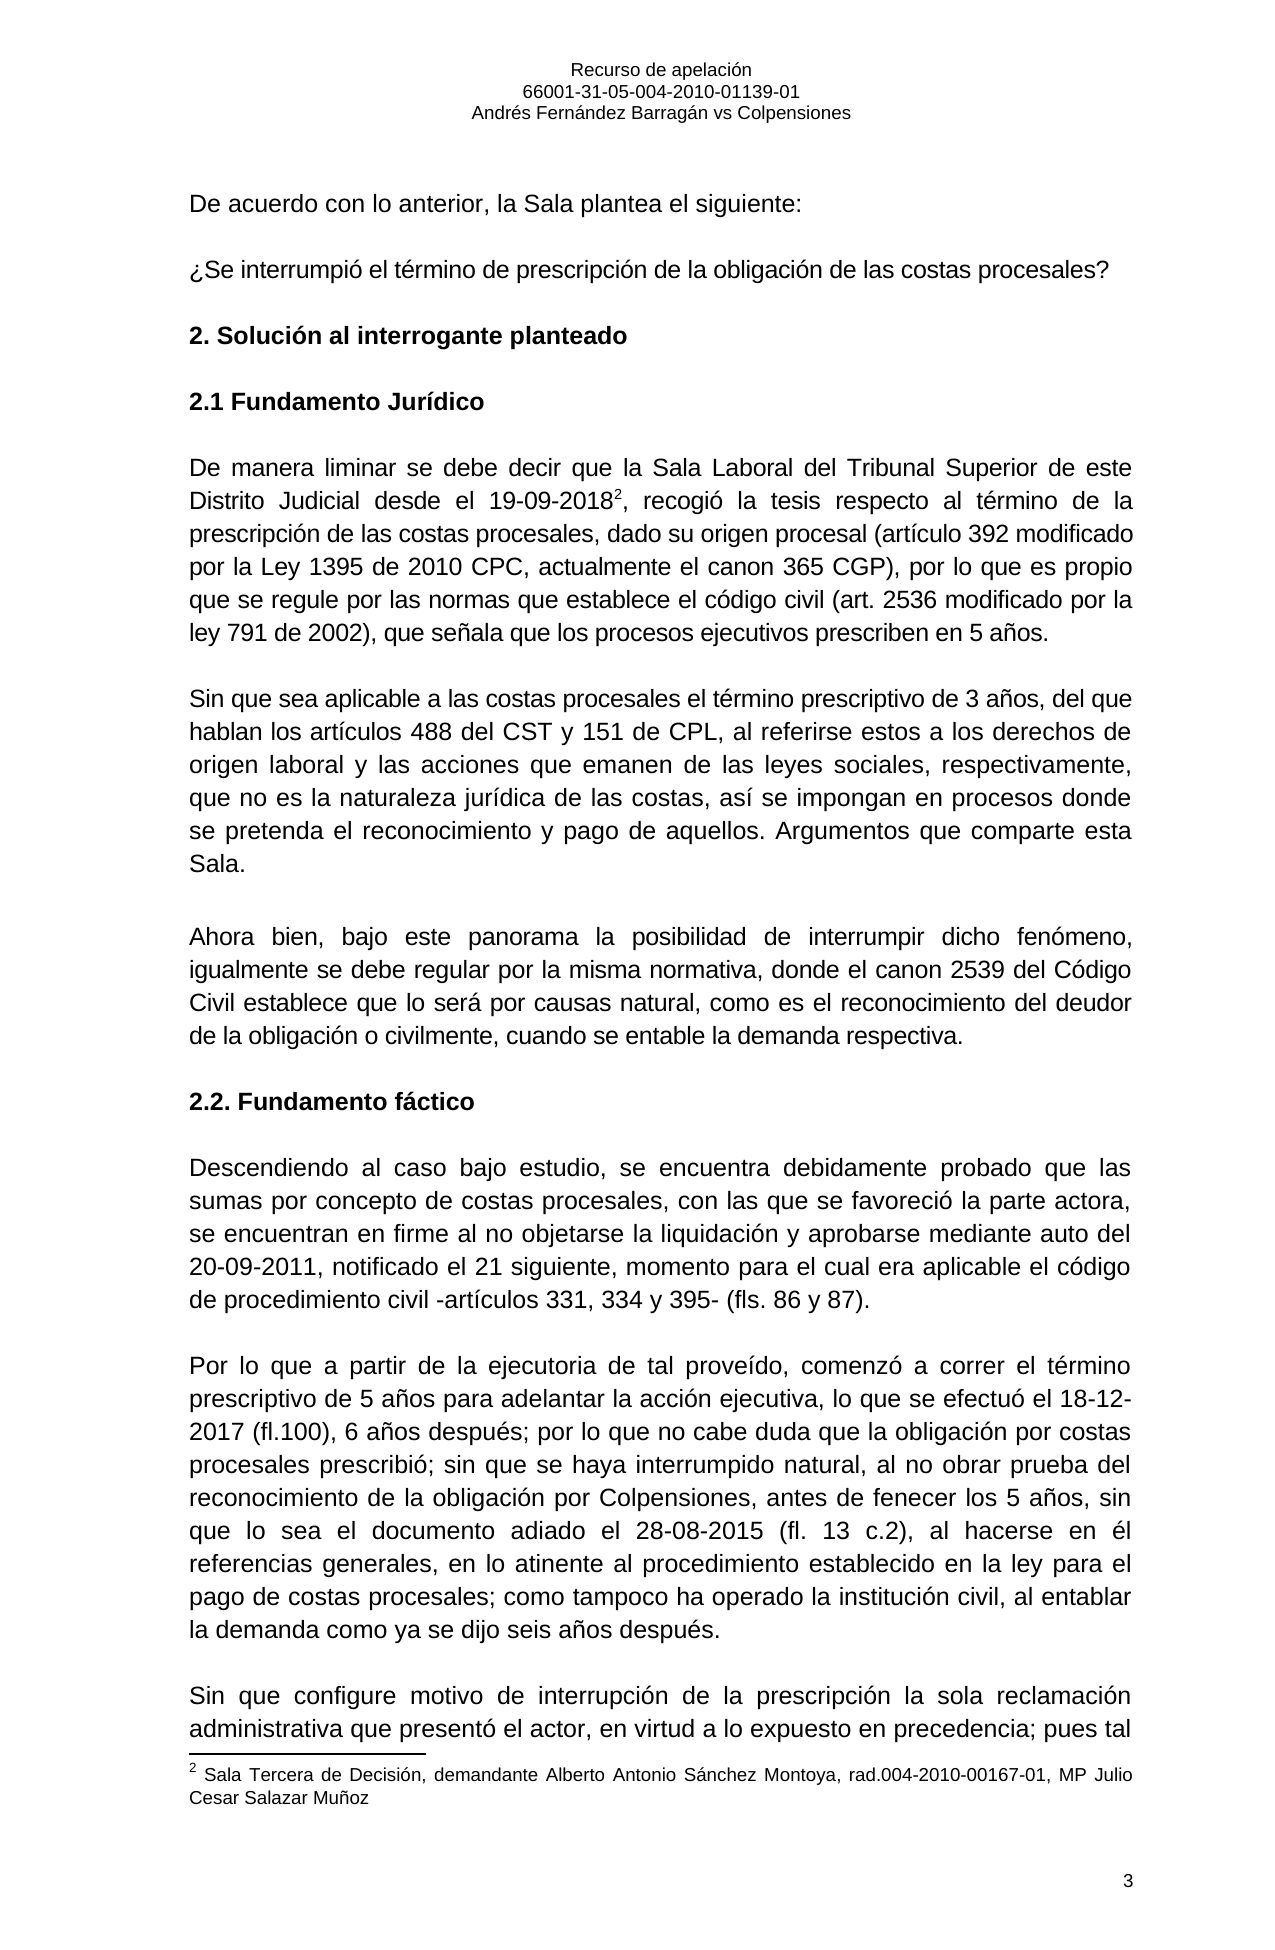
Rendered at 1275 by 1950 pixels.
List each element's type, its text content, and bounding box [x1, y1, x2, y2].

text De acuerdo con lo anterior, la Sala plantea el siguiente: [189, 189, 1133, 218]
text Descendiendo al caso bajo estudio, se encuentra debidamente probado que las sumas por concepto de costas procesales, con las que se favoreció la parte actora, se encuentran en firme al no objetarse la liquidación y aprobarse mediante auto del 20-09-2011, notificado el 21 siguiente, momento para el cual era aplicable el código de procedimiento civil -artículos 331, 334 y 395- (fls. 86 y 87). [189, 1153, 1133, 1313]
text ¿Se interrumpió el término de prescripción de la obligación de las costas procesales? [189, 255, 1133, 284]
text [189, 1681, 1133, 1743]
text Sin que sea aplicable a las costas procesales el término prescriptivo de 3 años, del que hablan los artículos 488 del CST y 151 de CPL, al referirse estos a los derechos de origen laboral y las acciones que emanen de las leyes sociales, respectivamente, que no es la naturaleza jurídica de las costas, así se impongan en procesos donde se pretenda el reconocimiento y pago de aquellos. Argumentos que comparte esta Sala. [189, 684, 1133, 878]
text 2.2. Fundamento fáctico [189, 1087, 1133, 1115]
text 2.1 Fundamento Jurídico [189, 387, 1133, 416]
text De manera liminar se debe decir que la Sala Laboral del Tribunal Superior de este Distrito Judicial desde el 19-09-2018, recogió la tesis respecto al término de la prescripción de las costas procesales, dado su origen procesal (artículo 392 modificado por la Ley 1395 de 2010 CPC, actualmente el canon 365 CGP), por lo que es propio que se regule por las normas que establece el código civil (art. 2536 modificado por la ley 791 de 2002), que señala que los procesos ejecutivos prescriben en 5 años. [189, 453, 1133, 647]
text 2. Solución al interrogante planteado [189, 321, 1133, 350]
text Por lo que a partir de la ejecutoria de tal proveído, comenzó a correr el término prescriptivo de 5 años para adelantar la acción ejecutiva, lo que se efectuó el 18-12-2017 (fl.100), 6 años después; por lo que no cabe duda que la obligación por costas procesales prescribió; sin que se haya interrumpido natural, al no obrar prueba del reconocimiento de la obligación por Colpensiones, antes de fenecer los 5 años, sin que lo sea el documento adiado el 28-08-2015 (fl. 13 c.2), al hacerse en él referencias generales, en lo atinente al procedimiento establecido en la ley para el pago de costas procesales; como tampoco ha operado la institución civil, al entablar la demanda como ya se dijo seis años después. [189, 1351, 1133, 1644]
text Ahora bien, bajo este panorama la posibilidad de interrumpir dicho fenómeno, igualmente se debe regular por la misma normativa, donde el canon 2539 del Código Civil establece que lo será por causas natural, como es el reconocimiento del deudor de la obligación o civilmente, cuando se entable la demanda respectiva. [189, 922, 1133, 1049]
